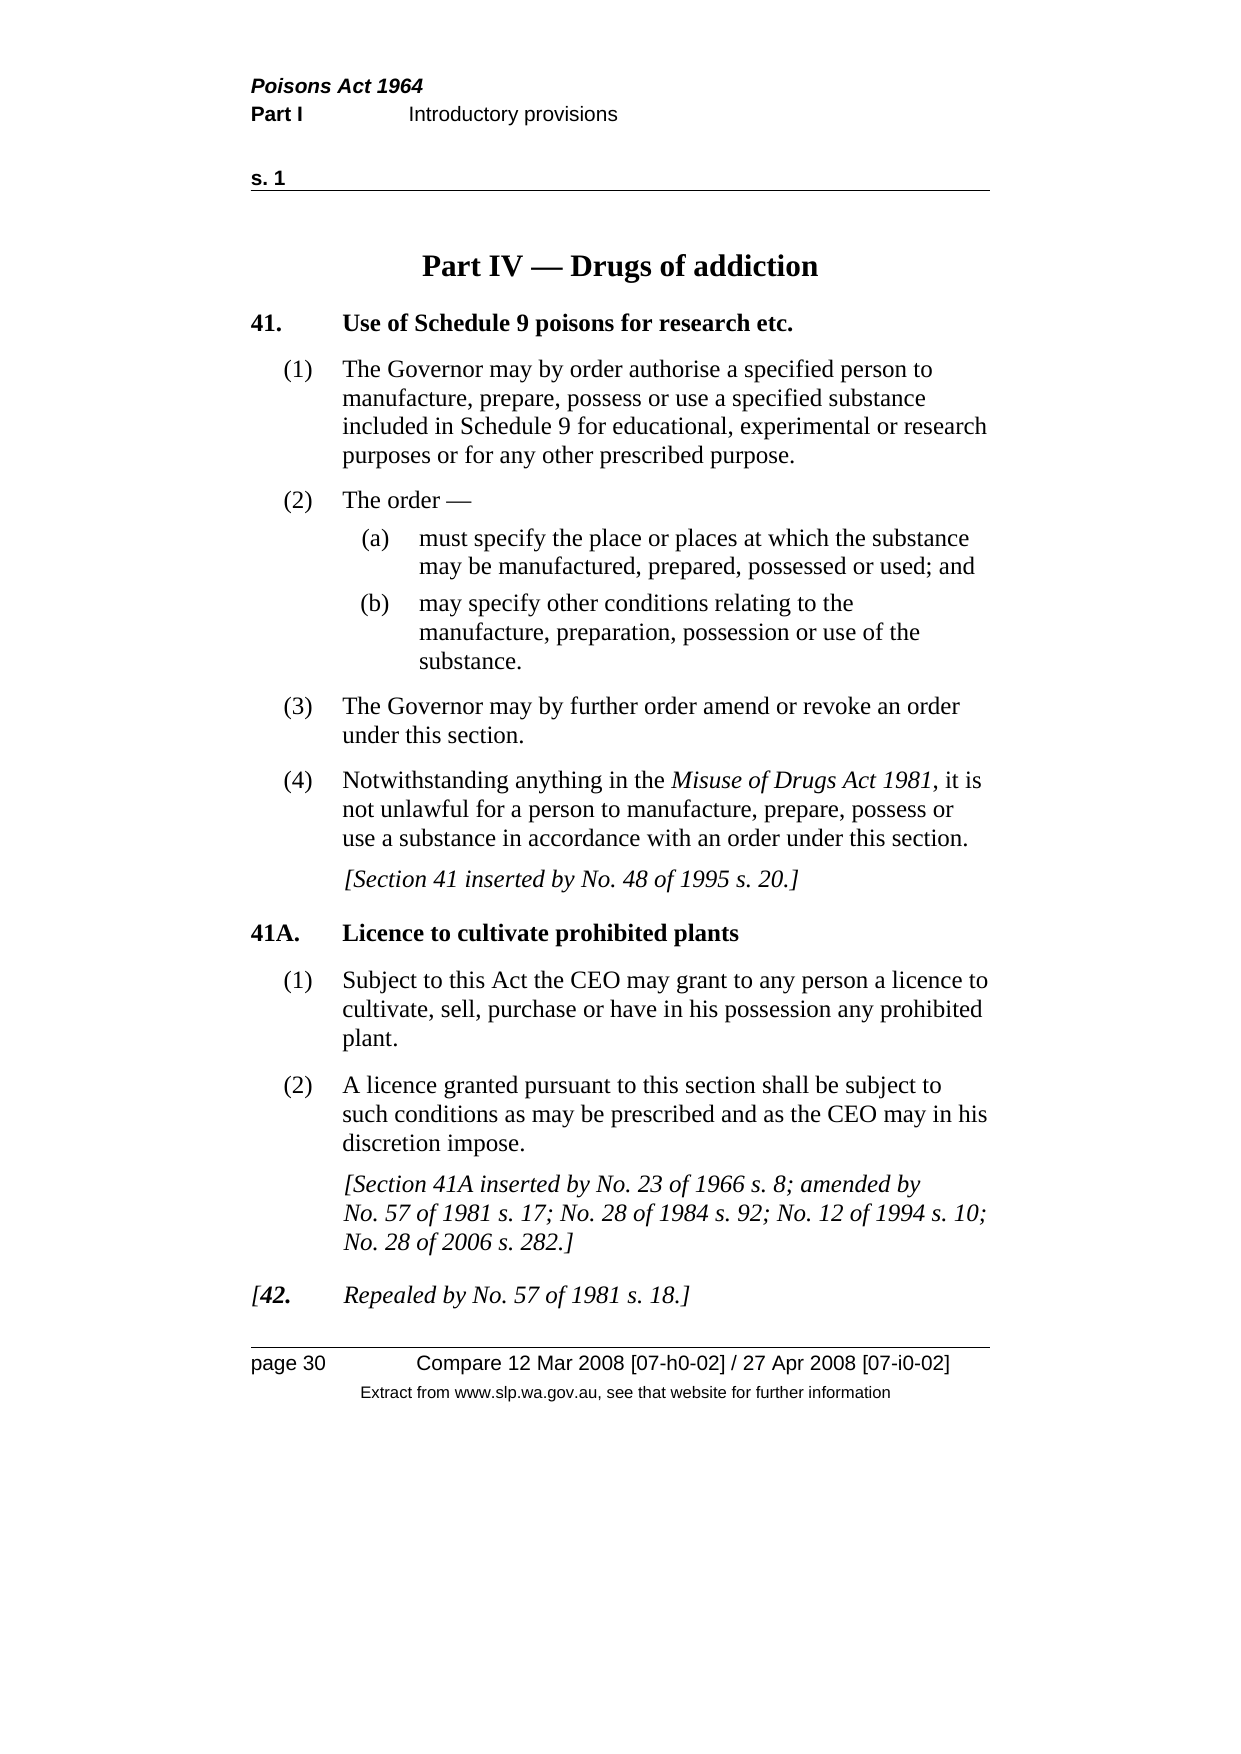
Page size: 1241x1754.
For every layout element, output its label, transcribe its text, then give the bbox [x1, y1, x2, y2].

text [Section 41 inserted by No. 48 of 1995 s. 20.] [251, 864, 990, 893]
text (3) The Governor may by further order amend or revoke an order under this section. [251, 691, 990, 749]
text (1) The Governor may by order authorise a specified person to manufacture, prepare, possess or use a specified substance included in Schedule 9 for educational, experimental or research purposes or for any other prescribed purpose. [251, 354, 990, 469]
text (a) must specify the place or places at which the substance may be manufactured, prepared, possessed or used; and [251, 523, 990, 580]
text (b) may specify other conditions relating to the manufacture, preparation, possession or use of the substance. [251, 588, 990, 675]
subtitle Part IV — Drugs of addiction [251, 247, 990, 283]
text (4) Notwithstanding anything in the Misuse of Drugs Act 1981, it is not unlawful for a person to manufacture, prepare, possess or use a substance in accordance with an order under this section. [251, 766, 990, 852]
text (1) Subject to this Act the CEO may grant to any person a licence to cultivate, sell, purchase or have in his possession any prohibited plant. [251, 966, 990, 1052]
text (2) A licence granted pursuant to this section shall be subject to such conditions as may be prescribed and as the CEO may in his discretion impose. [251, 1071, 990, 1157]
subtitle 41. Use of Schedule 9 poisons for research etc. [251, 308, 990, 337]
text [42. Repealed by No. 57 of 1981 s. 18.] [251, 1281, 990, 1309]
text [Section 41A inserted by No. 23 of 1966 s. 8; amended by No. 57 of 1981 s. 17; No. 28 of 1984 s. 92; No. 12 of 1994 s. 10; No. 28 of 2006 s. 282.] [251, 1169, 990, 1256]
subtitle 41A. Licence to cultivate prohibited plants [251, 918, 990, 947]
text (2) The order — [251, 486, 990, 514]
